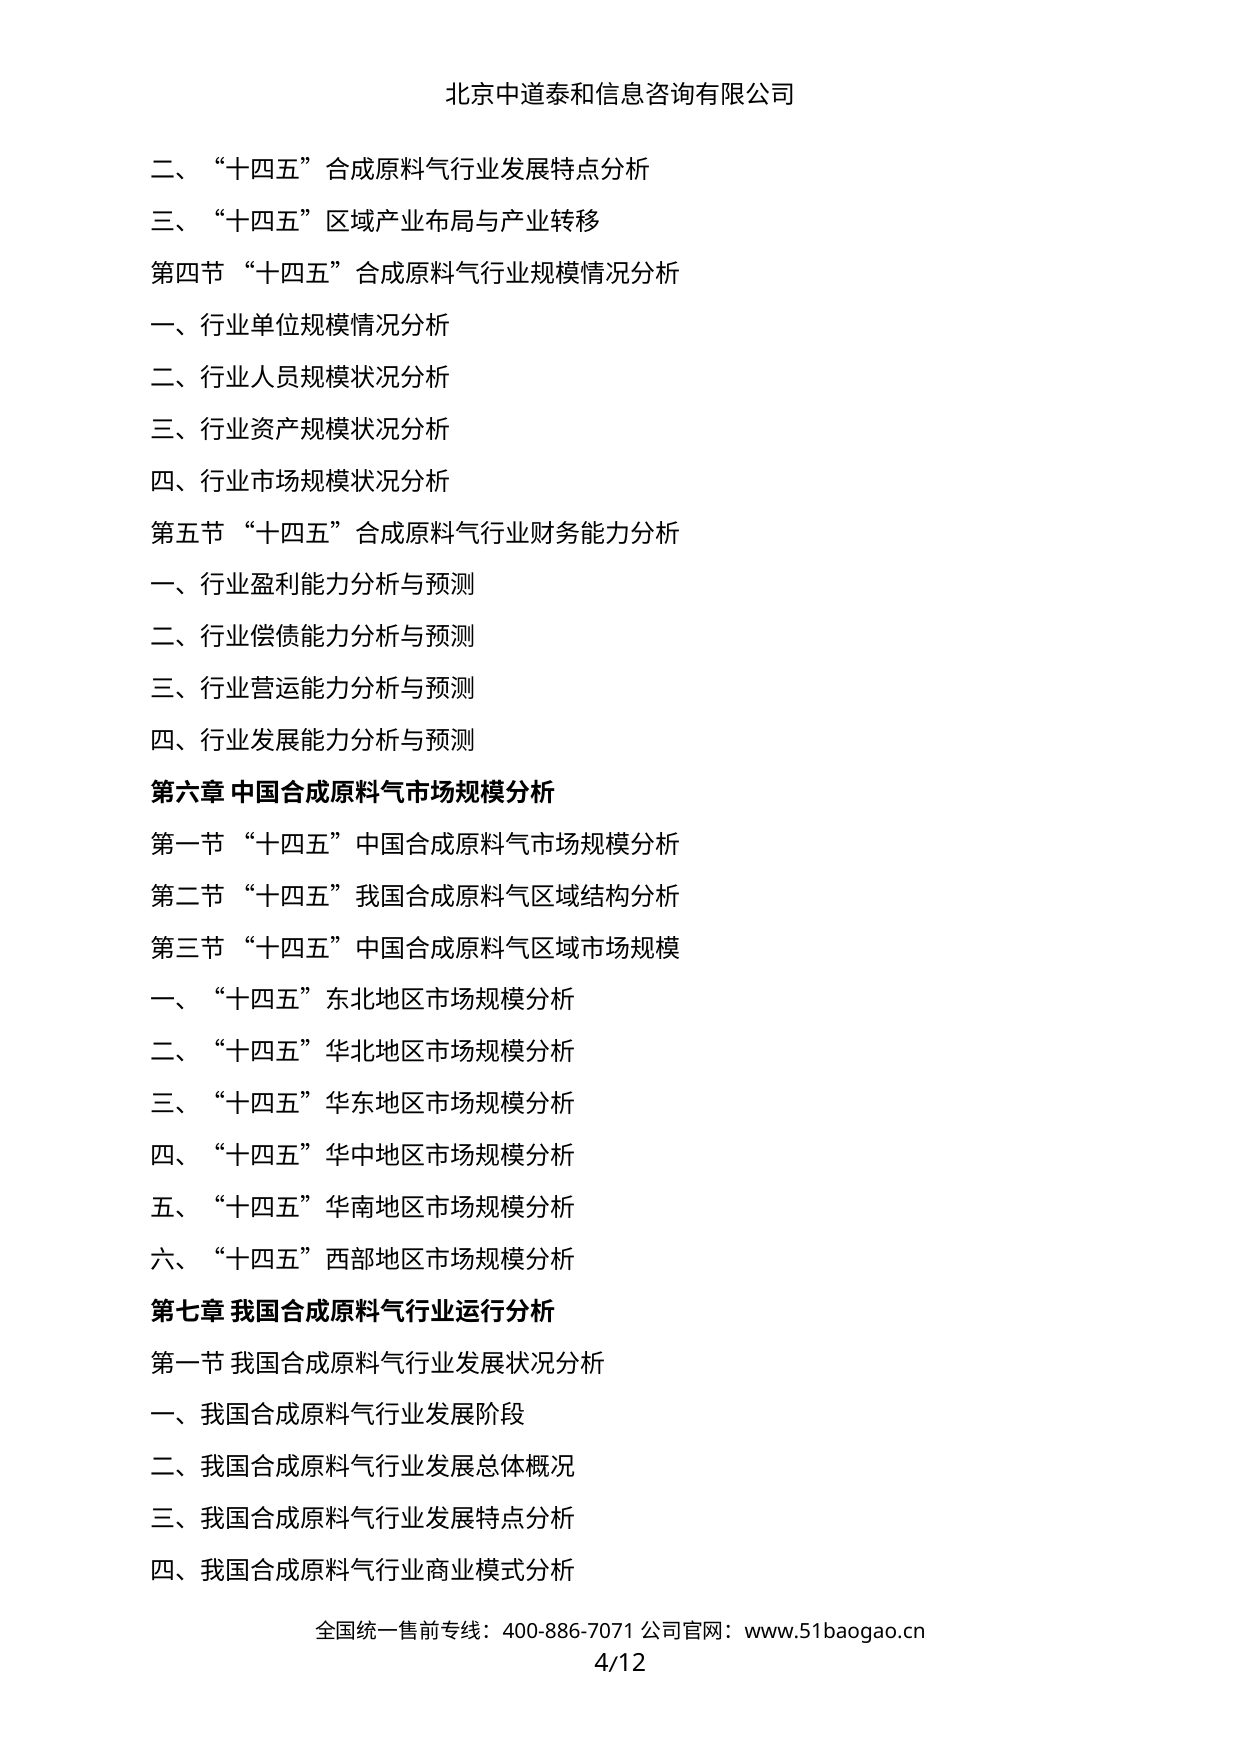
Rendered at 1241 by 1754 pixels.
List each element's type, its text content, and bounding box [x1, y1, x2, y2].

text 第一节 我国合成原料气行业发展状况分析 [150, 1343, 1090, 1379]
text 二、行业人员规模状况分析 [150, 357, 1090, 394]
text 四、我国合成原料气行业商业模式分析 [150, 1551, 1090, 1587]
text 四、行业发展能力分析与预测 [150, 721, 1090, 757]
text 二、我国合成原料气行业发展总体概况 [150, 1447, 1090, 1483]
text 第五节 “十四五”合成原料气行业财务能力分析 [150, 513, 1090, 549]
text 三、我国合成原料气行业发展特点分析 [150, 1499, 1090, 1535]
text 二、行业偿债能力分析与预测 [150, 617, 1090, 653]
text 三、“十四五”华东地区市场规模分析 [150, 1084, 1090, 1120]
text 三、行业营运能力分析与预测 [150, 669, 1090, 705]
text 六、“十四五”西部地区市场规模分析 [150, 1239, 1090, 1276]
text 一、行业单位规模情况分析 [150, 306, 1090, 342]
text 第三节 “十四五”中国合成原料气区域市场规模 [150, 928, 1090, 964]
text 第二节 “十四五”我国合成原料气区域结构分析 [150, 876, 1090, 912]
text 一、行业盈利能力分析与预测 [150, 565, 1090, 601]
text 四、行业市场规模状况分析 [150, 461, 1090, 497]
text 第七章 我国合成原料气行业运行分析 [150, 1291, 1090, 1327]
text 四、“十四五”华中地区市场规模分析 [150, 1136, 1090, 1172]
text 第六章 中国合成原料气市场规模分析 [150, 772, 1090, 809]
text 二、“十四五”合成原料气行业发展特点分析 [150, 150, 1090, 186]
text 五、“十四五”华南地区市场规模分析 [150, 1187, 1090, 1224]
text 一、“十四五”东北地区市场规模分析 [150, 980, 1090, 1016]
text 第四节 “十四五”合成原料气行业规模情况分析 [150, 254, 1090, 290]
text 一、我国合成原料气行业发展阶段 [150, 1395, 1090, 1431]
text 第一节 “十四五”中国合成原料气市场规模分析 [150, 824, 1090, 861]
text 三、“十四五”区域产业布局与产业转移 [150, 202, 1090, 238]
text 二、“十四五”华北地区市场规模分析 [150, 1032, 1090, 1068]
text 三、行业资产规模状况分析 [150, 409, 1090, 446]
